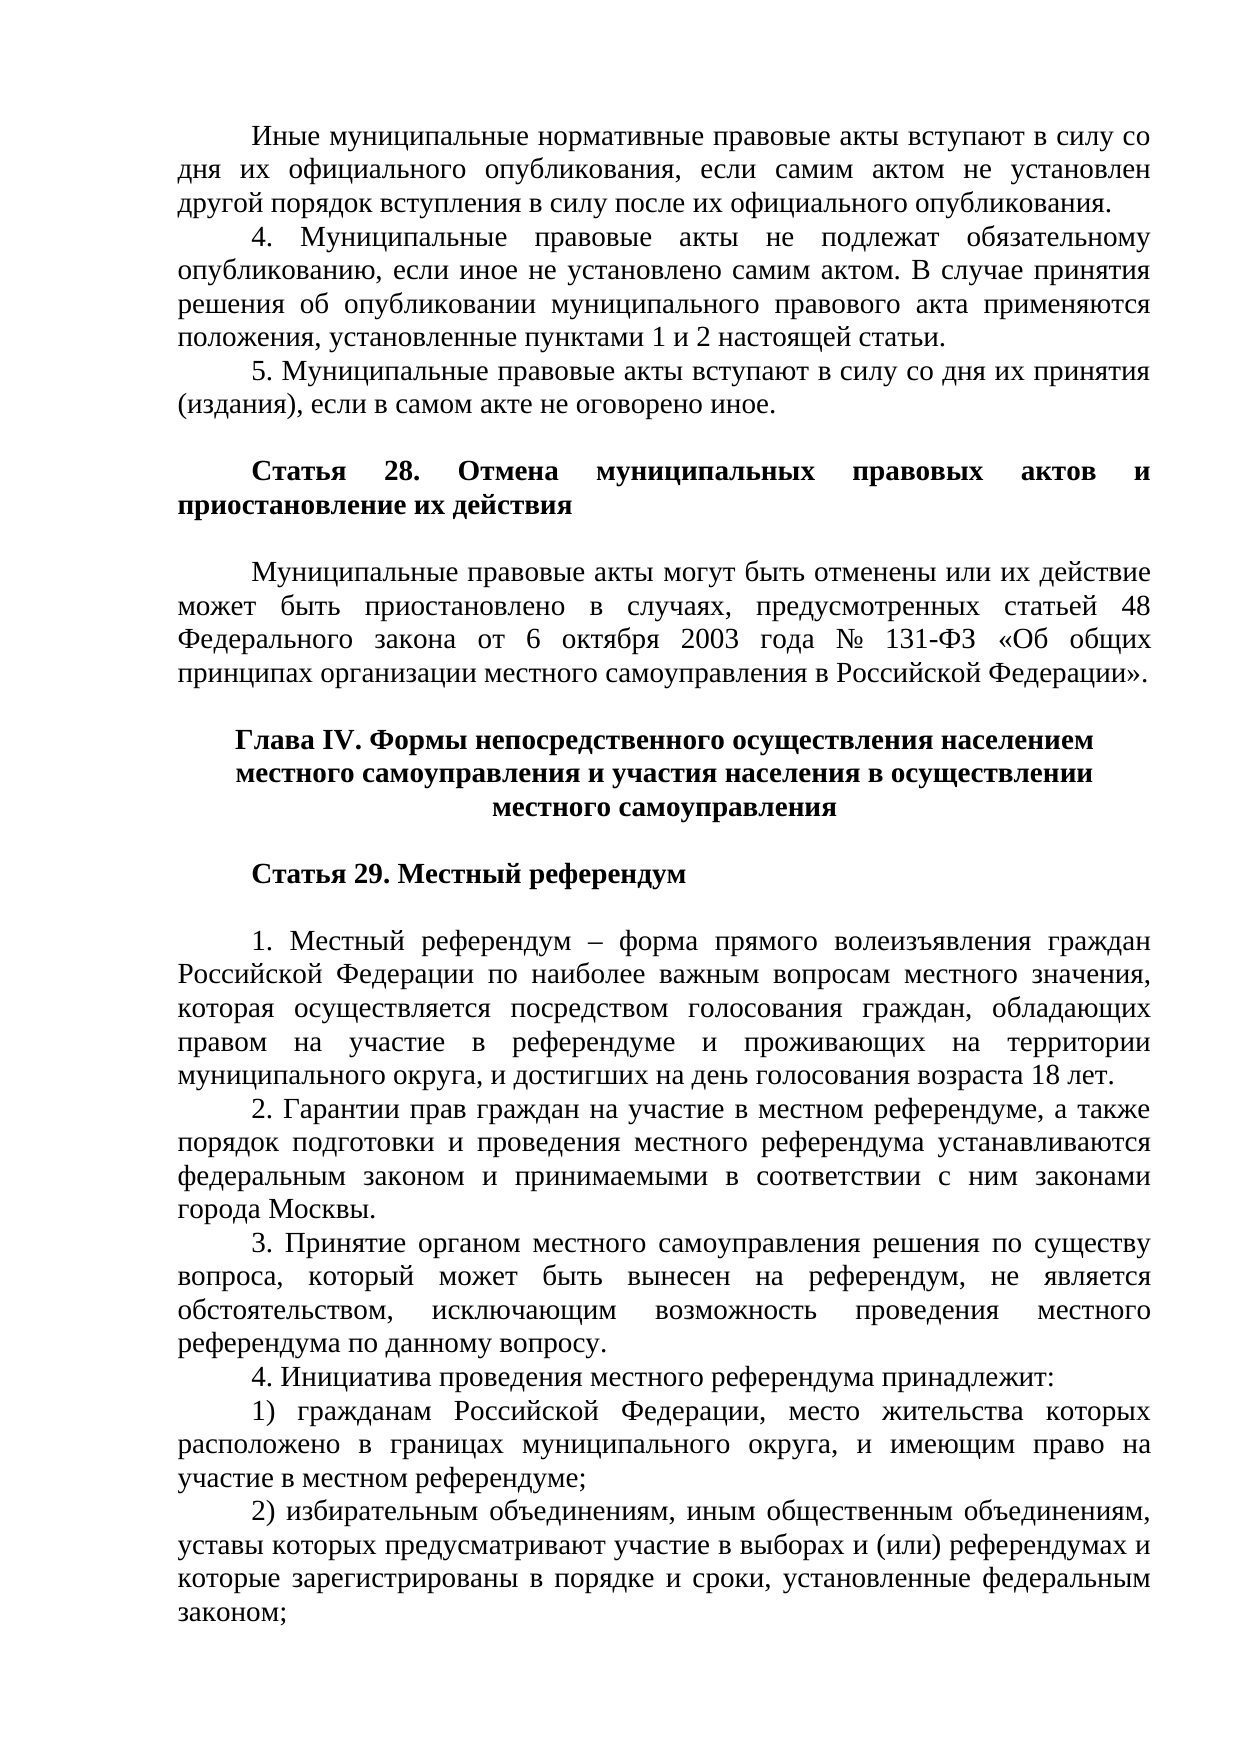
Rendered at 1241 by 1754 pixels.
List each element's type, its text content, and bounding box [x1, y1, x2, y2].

text Статья 29. Местный референдум [177, 856, 1152, 889]
text Глава IV. Формы непосредственного осуществления населением местного самоуправления и участия населения в осуществлении местного самоуправления [177, 722, 1152, 822]
text 2) избирательным объединениям, иным общественным объединениям, уставы которых предусматривают участие в выборах и (или) референдумах и которые зарегистрированы в порядке и сроки, установленные федеральным законом; [177, 1493, 1152, 1627]
text 4. Муниципальные правовые акты не подлежат обязательному опубликованию, если иное не установлено самим актом. В случае принятия решения об опубликовании муниципального правового акта применяются положения, установленные пунктами 1 и 2 настоящей статьи. [177, 219, 1152, 353]
text Иные муниципальные нормативные правовые акты вступают в силу со дня их официального опубликования, если самим актом не установлен другой порядок вступления в силу после их официального опубликования. [177, 118, 1152, 219]
text Муниципальные правовые акты могут быть отменены или их действие может быть приостановлено в случаях, предусмотренных статьей 48 Федерального закона от 6 октября 2003 года № 131-ФЗ «Об общих принципах организации местного самоуправления в Российской Федерации». [177, 554, 1152, 688]
text 4. Инициатива проведения местного референдума принадлежит: [177, 1359, 1152, 1393]
text Статья 28. Отмена муниципальных правовых актов и приостановление их действия [177, 453, 1152, 521]
text 1. Местный референдум – форма прямого волеизъявления граждан Российской Федерации по наиболее важным вопросам местного значения, которая осуществляется посредством голосования граждан, обладающих правом на участие в референдуме и проживающих на территории муниципального округа, и достигших на день голосования возраста 18 лет. [177, 923, 1152, 1091]
text 1) гражданам Российской Федерации, место жительства которых расположено в границах муниципального округа, и имеющим право на участие в местном референдуме; [177, 1393, 1152, 1493]
text 2. Гарантии прав граждан на участие в местном референдуме, а также порядок подготовки и проведения местного референдума устанавливаются федеральным законом и принимаемыми в соответствии с ним законами города Москвы. [177, 1091, 1152, 1225]
text 3. Принятие органом местного самоуправления решения по существу вопроса, который может быть вынесен на референдум, не является обстоятельством, исключающим возможность проведения местного референдума по данному вопросу. [177, 1225, 1152, 1359]
text 5. Муниципальные правовые акты вступают в силу со дня их принятия (издания), если в самом акте не оговорено иное. [177, 353, 1152, 420]
